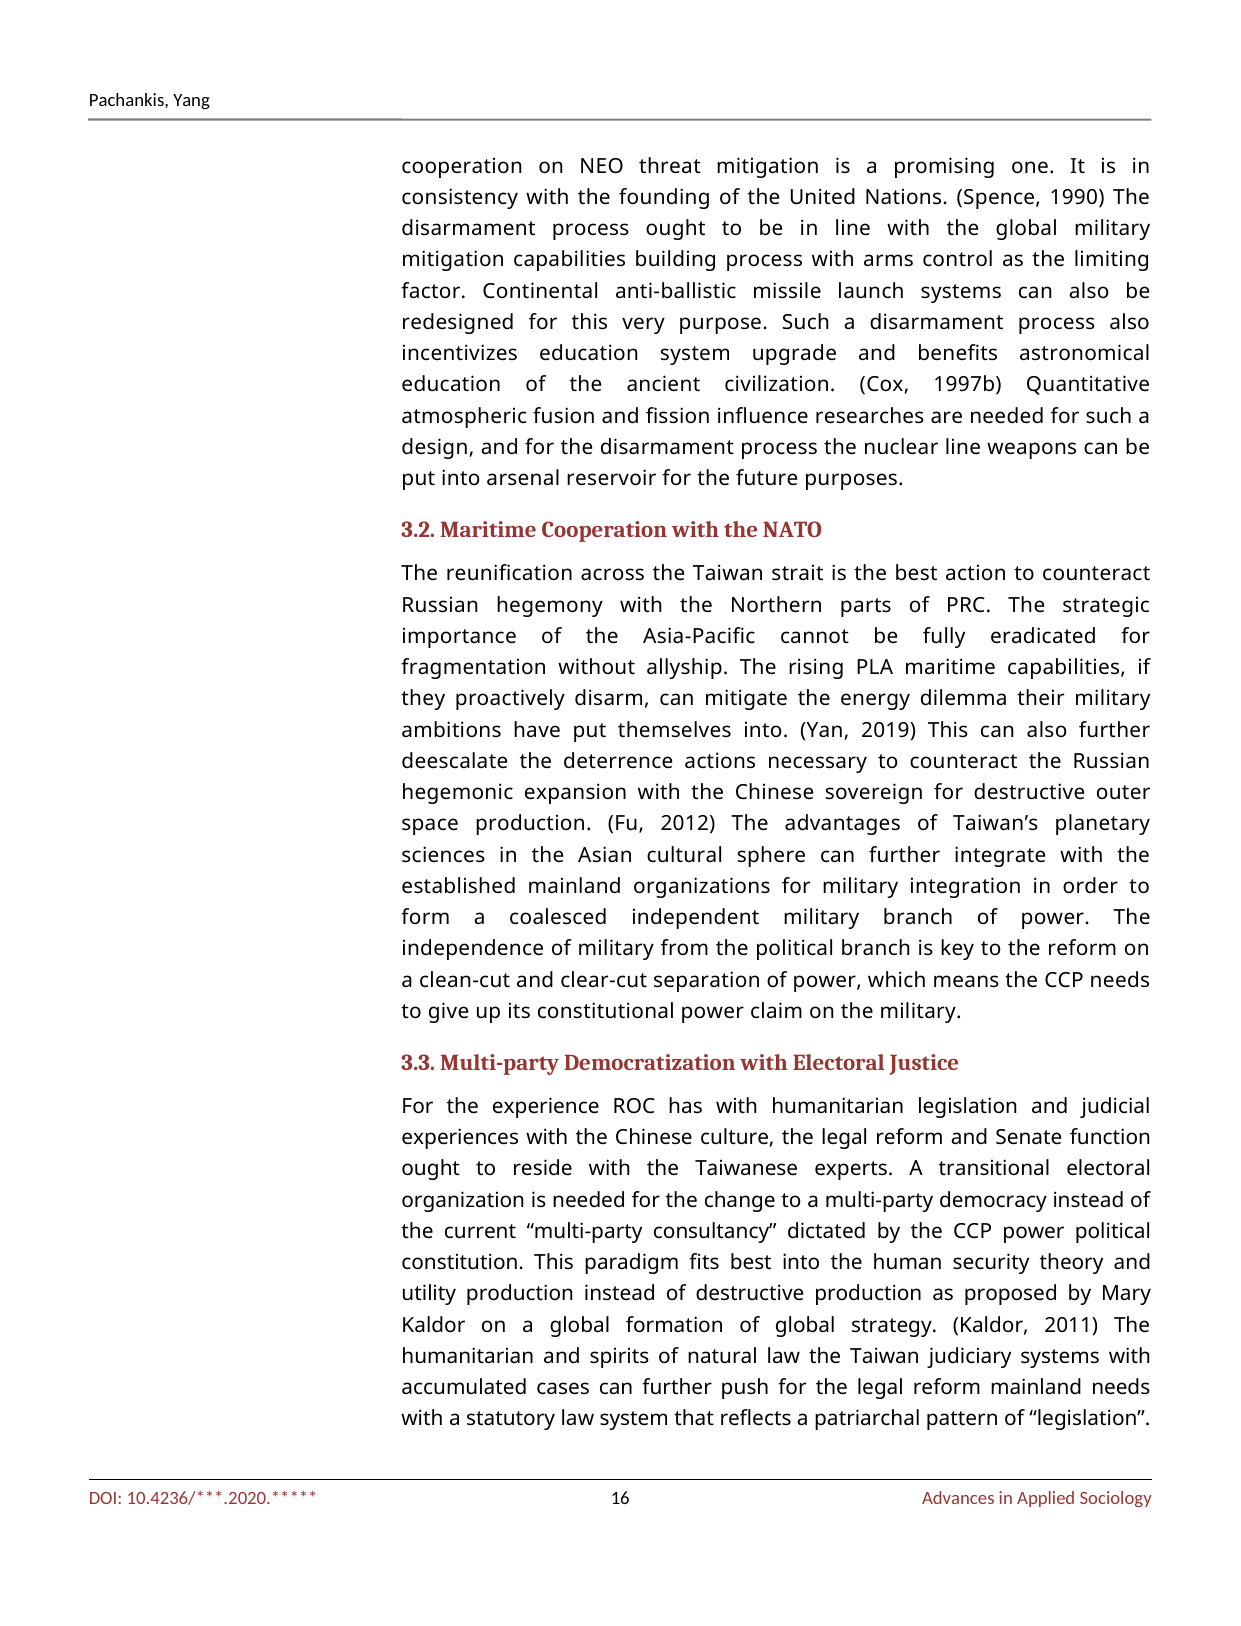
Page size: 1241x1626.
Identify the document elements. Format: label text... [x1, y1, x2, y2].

text The reunification across the Taiwan strait is the best action to counteract Russian hegemony with the Northern parts of PRC. The strategic importance of the Asia-Pacific cannot be fully eradicated for fragmentation without allyship. The rising PLA maritime capabilities, if they proactively disarm, can mitigate the energy dilemma their military ambitions have put themselves into. (Yan, 2019) This can also further deescalate the deterrence actions necessary to counteract the Russian hegemonic expansion with the Chinese sovereign for destructive outer space production. (Fu, 2012) The advantages of Taiwan’s planetary sciences in the Asian cultural sphere can further integrate with the established mainland organizations for military integration in order to form a coalesced independent military branch of power. The independence of military from the political branch is key to the reform on a clean-cut and clear-cut separation of power, which means the CCP needs to give up its constitutional power claim on the military. [401, 556, 1152, 1024]
text 3.2. Maritime Cooperation with the NATO [401, 517, 1152, 543]
text 3.3. Multi-party Democratization with Electoral Justice [401, 1049, 1152, 1076]
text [401, 148, 1152, 492]
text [401, 1088, 1152, 1432]
